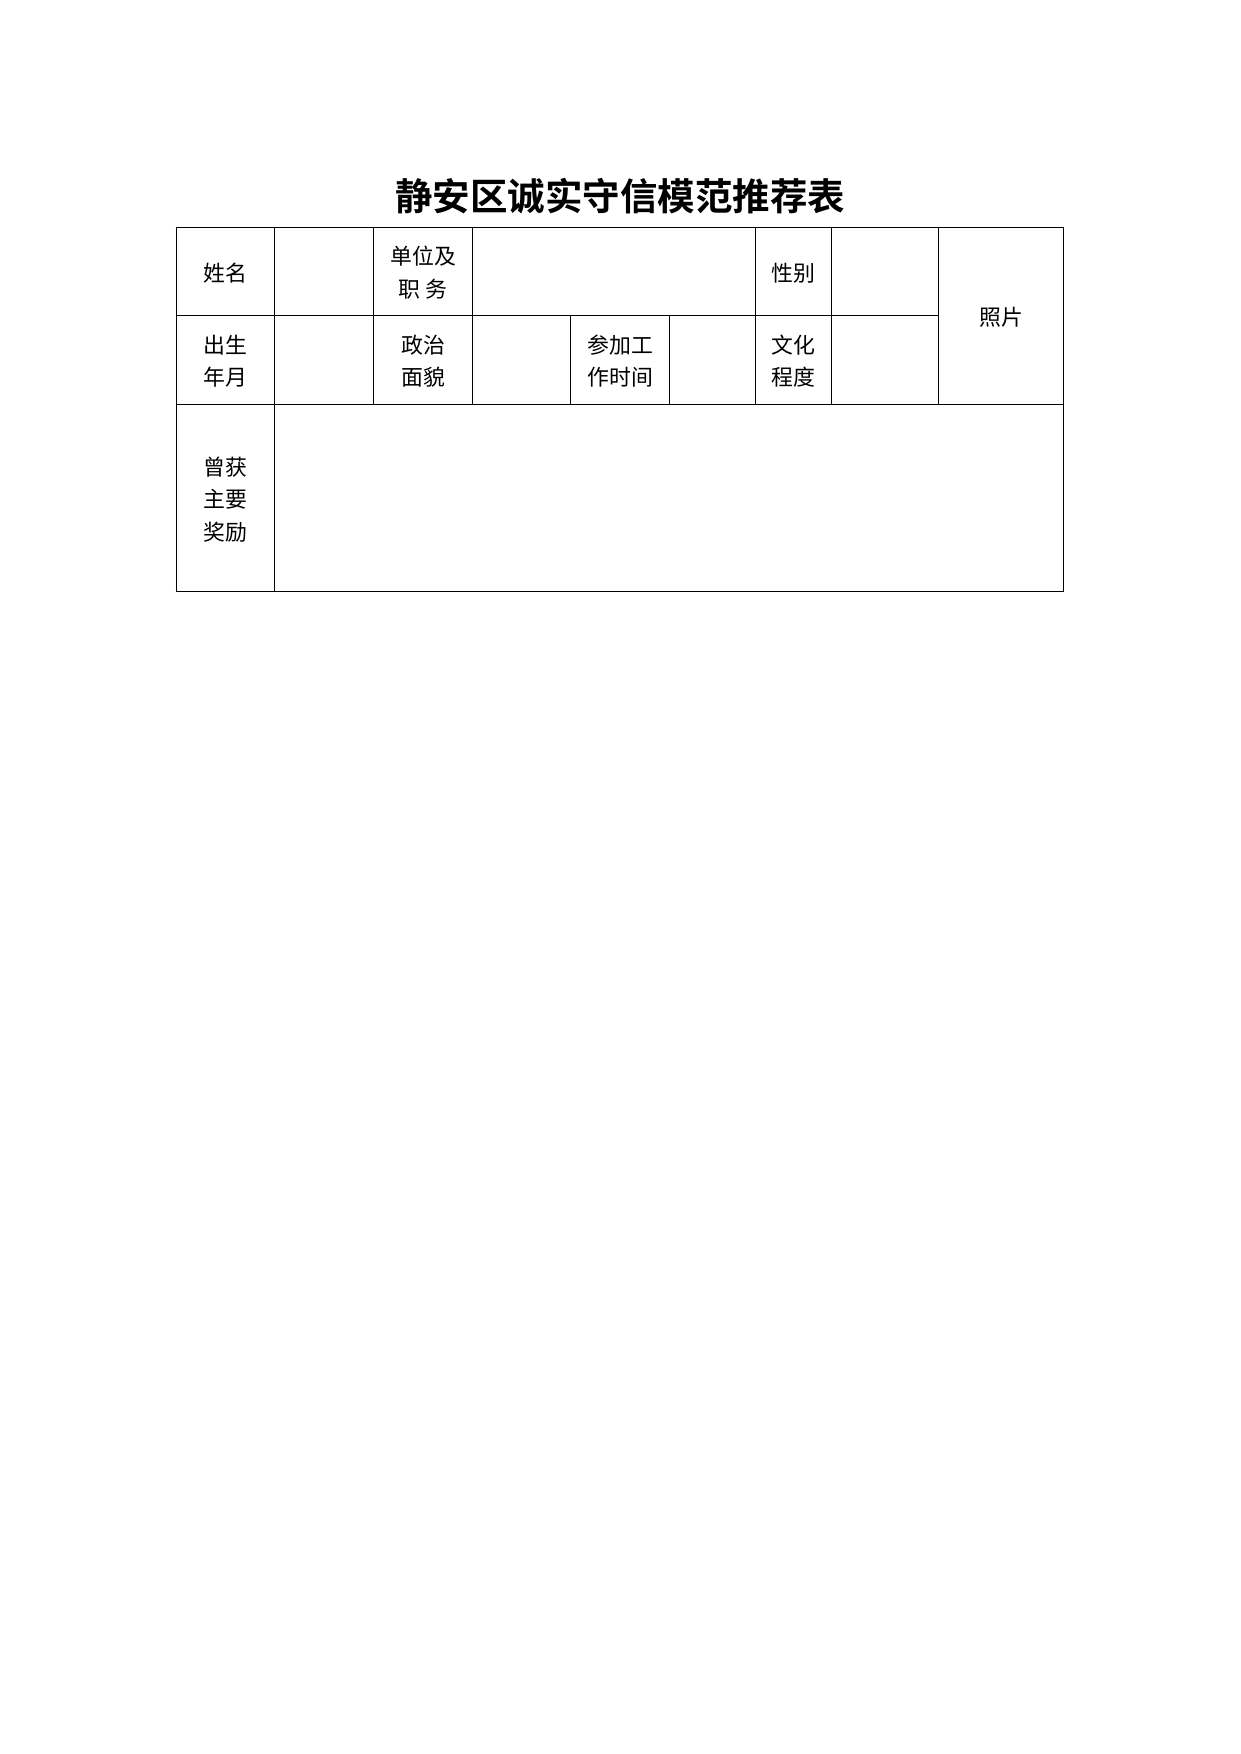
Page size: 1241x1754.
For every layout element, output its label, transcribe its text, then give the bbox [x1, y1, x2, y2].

table_header [275, 228, 373, 315]
table_cell [670, 316, 755, 404]
table_cell 文化 程度 [756, 316, 831, 404]
table_cell [832, 316, 938, 404]
table_header 照片 [939, 228, 1063, 404]
table_header [832, 228, 938, 315]
table_header 单位及职 务 [374, 228, 472, 315]
table_cell 政治 面貌 [374, 316, 472, 404]
table_cell [473, 316, 570, 404]
table_cell [275, 316, 373, 404]
table_cell 曾获 主要 奖励 [177, 405, 274, 591]
table_header 性别 [756, 228, 831, 315]
table_cell 出生 年月 [177, 316, 274, 404]
text 静安区诚实守信模范推荐表 [187, 162, 1053, 227]
table_header [473, 228, 755, 315]
table_cell [275, 405, 1063, 591]
table_header 姓名 [177, 228, 274, 315]
table_cell 参加工作时间 [571, 316, 669, 404]
